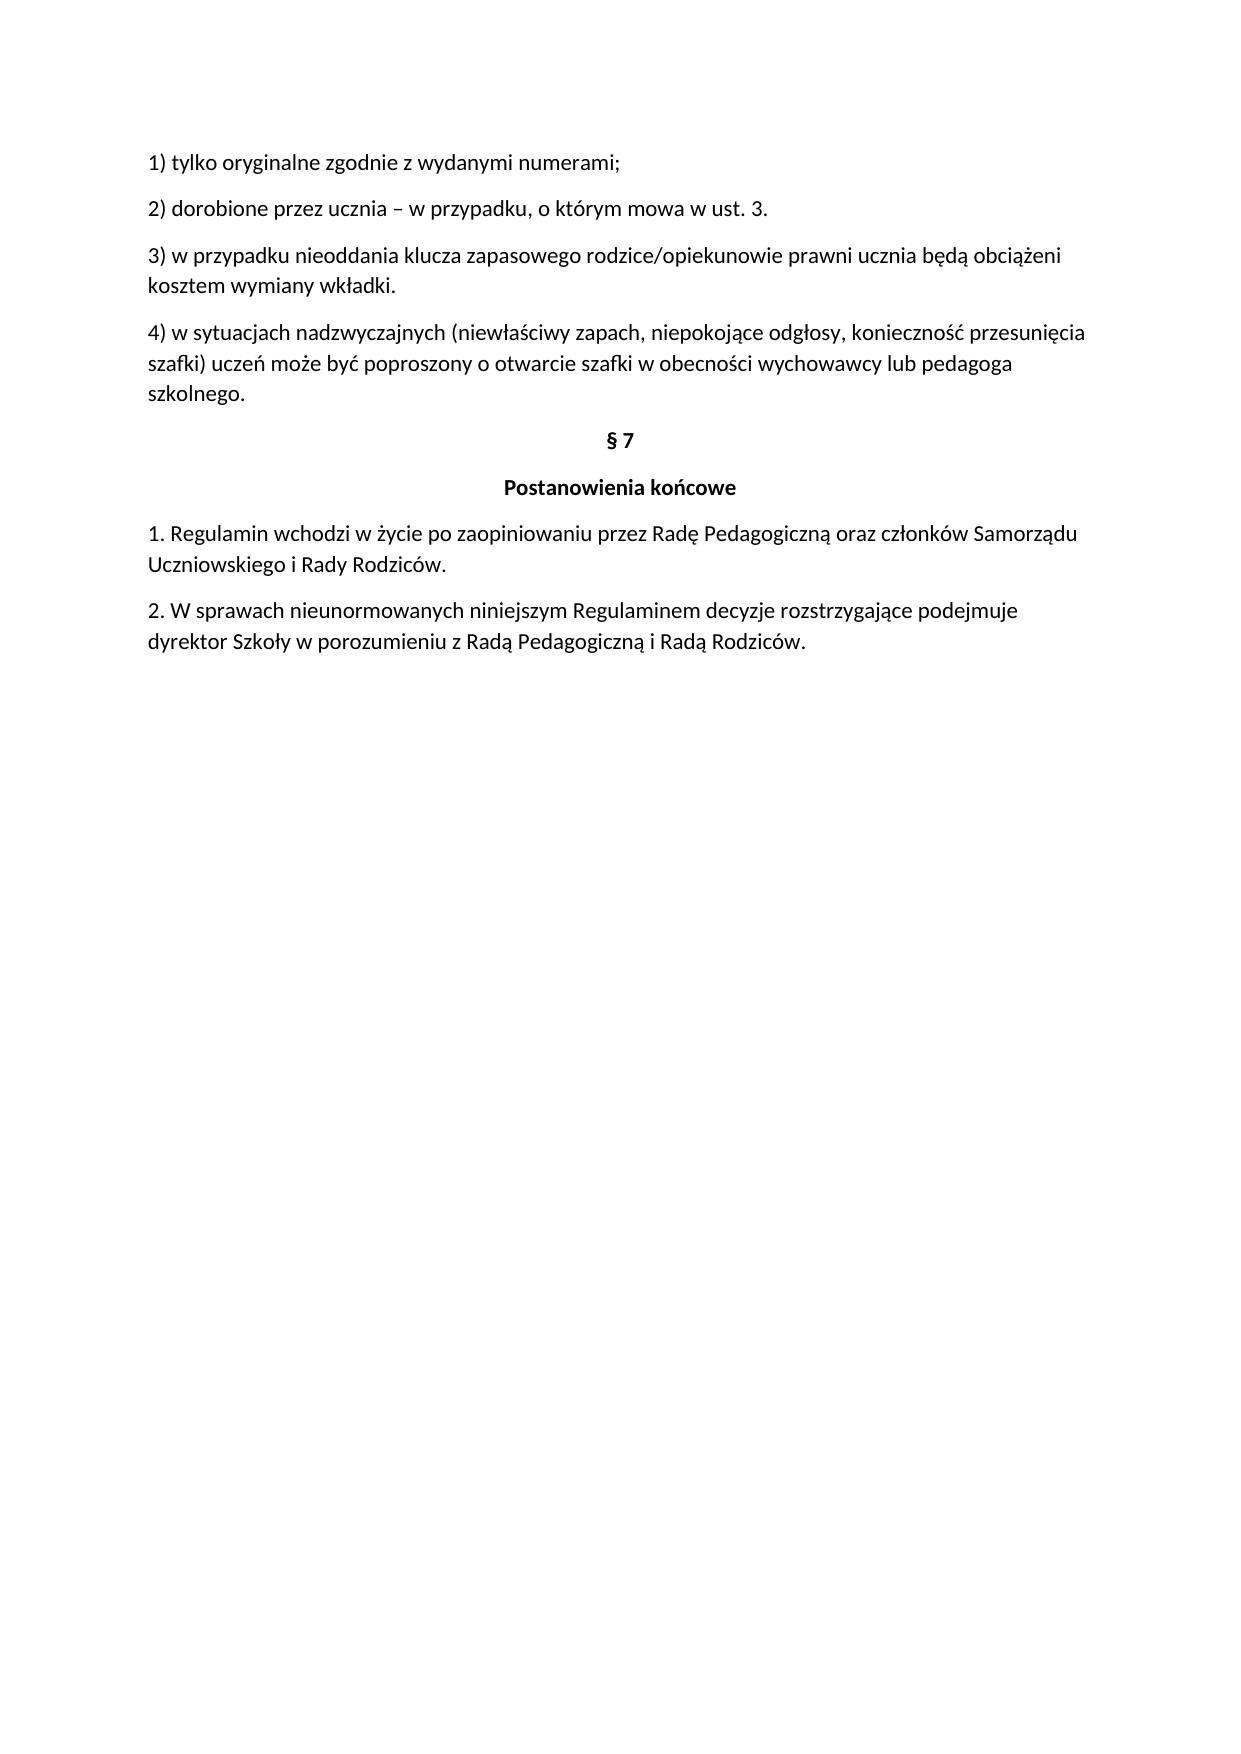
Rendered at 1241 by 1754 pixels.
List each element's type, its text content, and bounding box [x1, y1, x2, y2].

text 1) tylko oryginalne zgodnie z wydanymi numerami; [148, 148, 1093, 176]
text Postanowienia końcowe [148, 473, 1093, 501]
text 4) w sytuacjach nadzwyczajnych (niewłaściwy zapach, niepokojące odgłosy, konieczność przesunięcia szafki) uczeń może być poproszony o otwarcie szafki w obecności wychowawcy lub pedagoga szkolnego. [148, 318, 1093, 407]
text 1. Regulamin wchodzi w życie po zaopiniowaniu przez Radę Pedagogiczną oraz członków Samorządu Uczniowskiego i Rady Rodziców. [148, 519, 1093, 578]
text 3) w przypadku nieoddania klucza zapasowego rodzice/opiekunowie prawni ucznia będą obciążeni kosztem wymiany wkładki. [148, 241, 1093, 299]
text 2. W sprawach nieunormowanych niniejszym Regulaminem decyzje rozstrzygające podejmuje dyrektor Szkoły w porozumieniu z Radą Pedagogiczną i Radą Rodziców. [148, 597, 1093, 655]
text § 7 [148, 426, 1093, 454]
text 2) dorobione przez ucznia – w przypadku, o którym mowa w ust. 3. [148, 194, 1093, 222]
